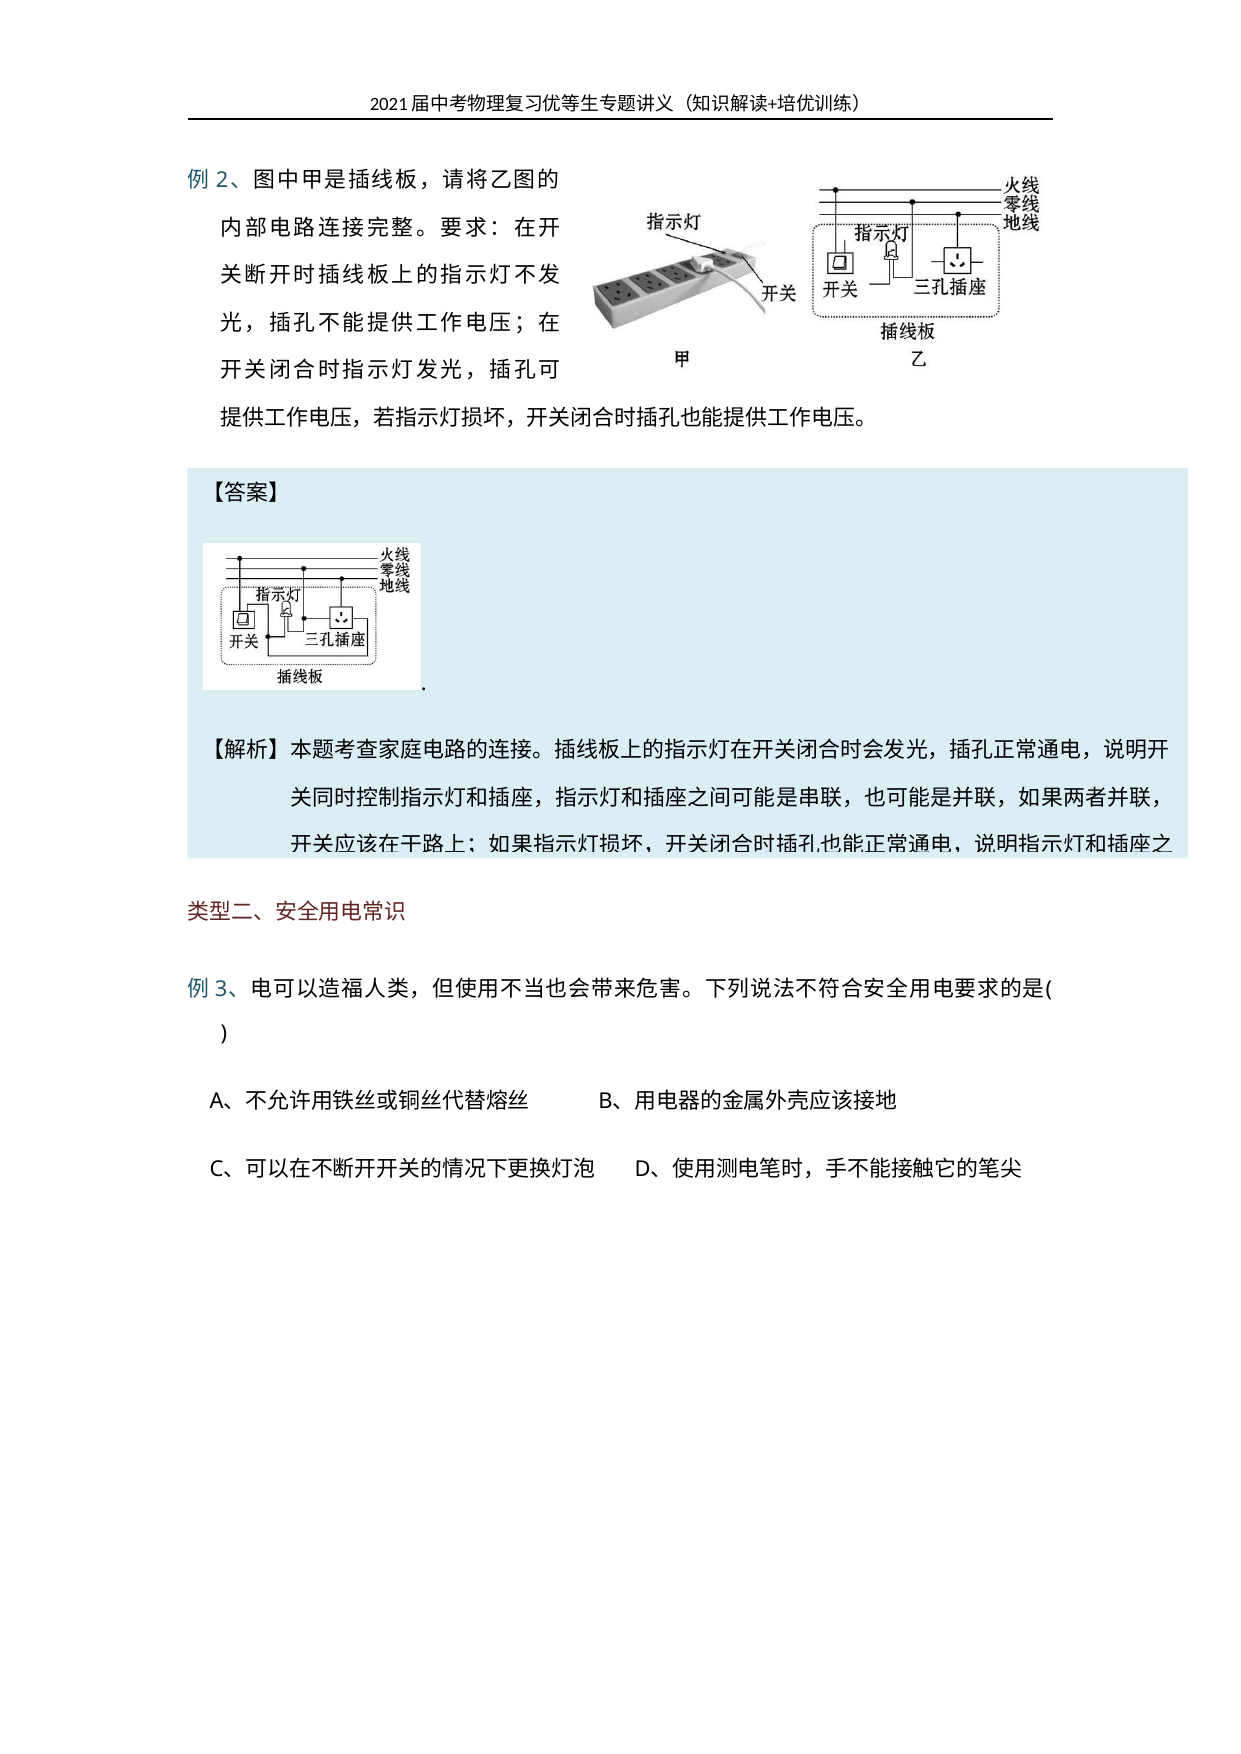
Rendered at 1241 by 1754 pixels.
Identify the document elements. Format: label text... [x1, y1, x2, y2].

picture [202, 543, 421, 690]
picture [579, 169, 1053, 383]
text A、不允许用铁丝或铜丝代替熔丝 B、用电器的金属外壳应该接地 [209, 1083, 1053, 1114]
text 例3、电可以造福人类，但使用不当也会带来危害。下列说法不符合安全用电要求的是( ) [187, 963, 1053, 1047]
text 类型二、安全用电常识 [187, 894, 1053, 926]
text C、可以在不断开开关的情况下更换灯泡 D、使用测电笔时，手不能接触它的笔尖 [209, 1151, 1053, 1183]
